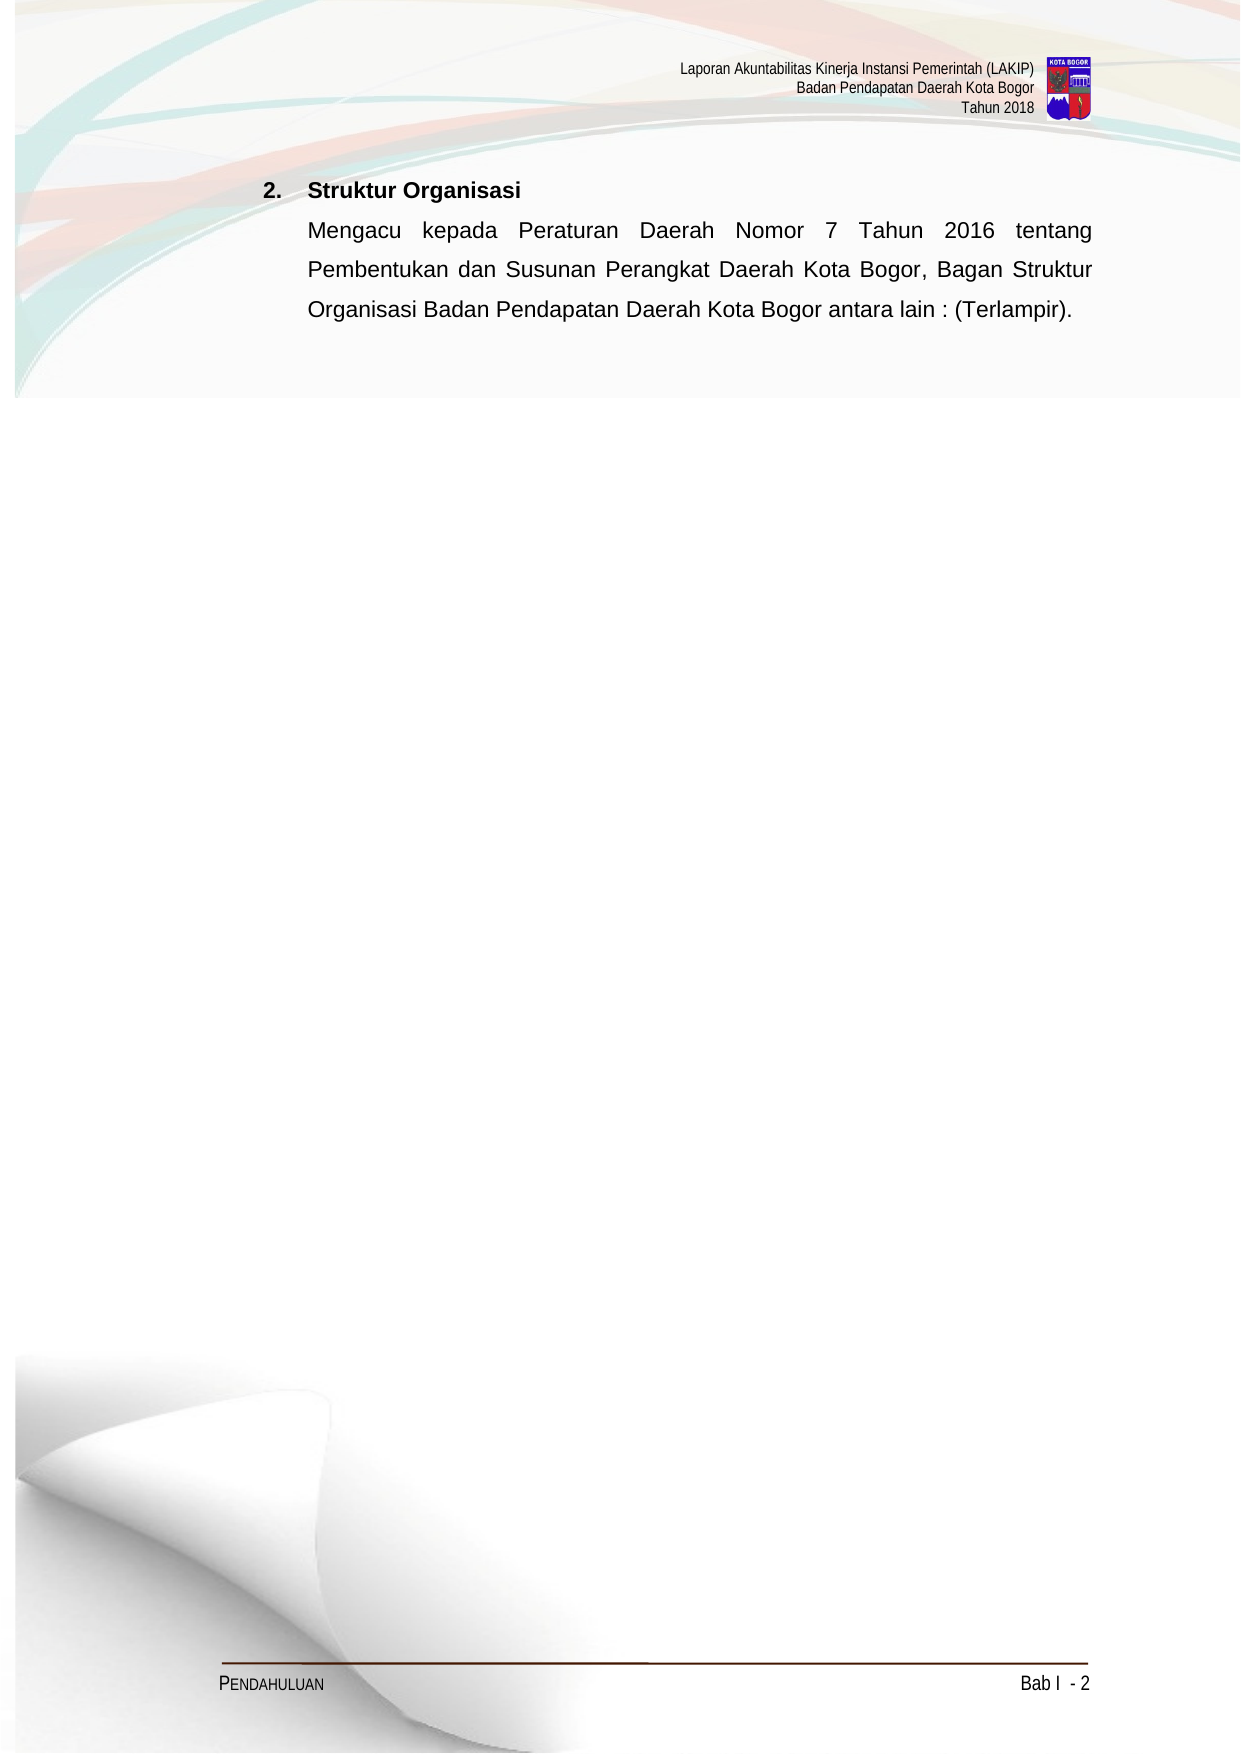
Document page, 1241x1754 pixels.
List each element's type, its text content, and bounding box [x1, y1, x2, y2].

picture [0, 1293, 1240, 1754]
picture [14, 0, 1241, 398]
text Mengacu kepada Peraturan Daerah Nomor 7 Tahun 2016 tentang Pembentukan dan Susunan Perangkat Daerah Kota Bogor, Bagan Struktur Organisasi Badan Pendapatan Daerah Kota Bogor antara lain : (Terlampir). [307, 217, 1092, 322]
list Struktur Organisasi [263, 177, 1092, 203]
